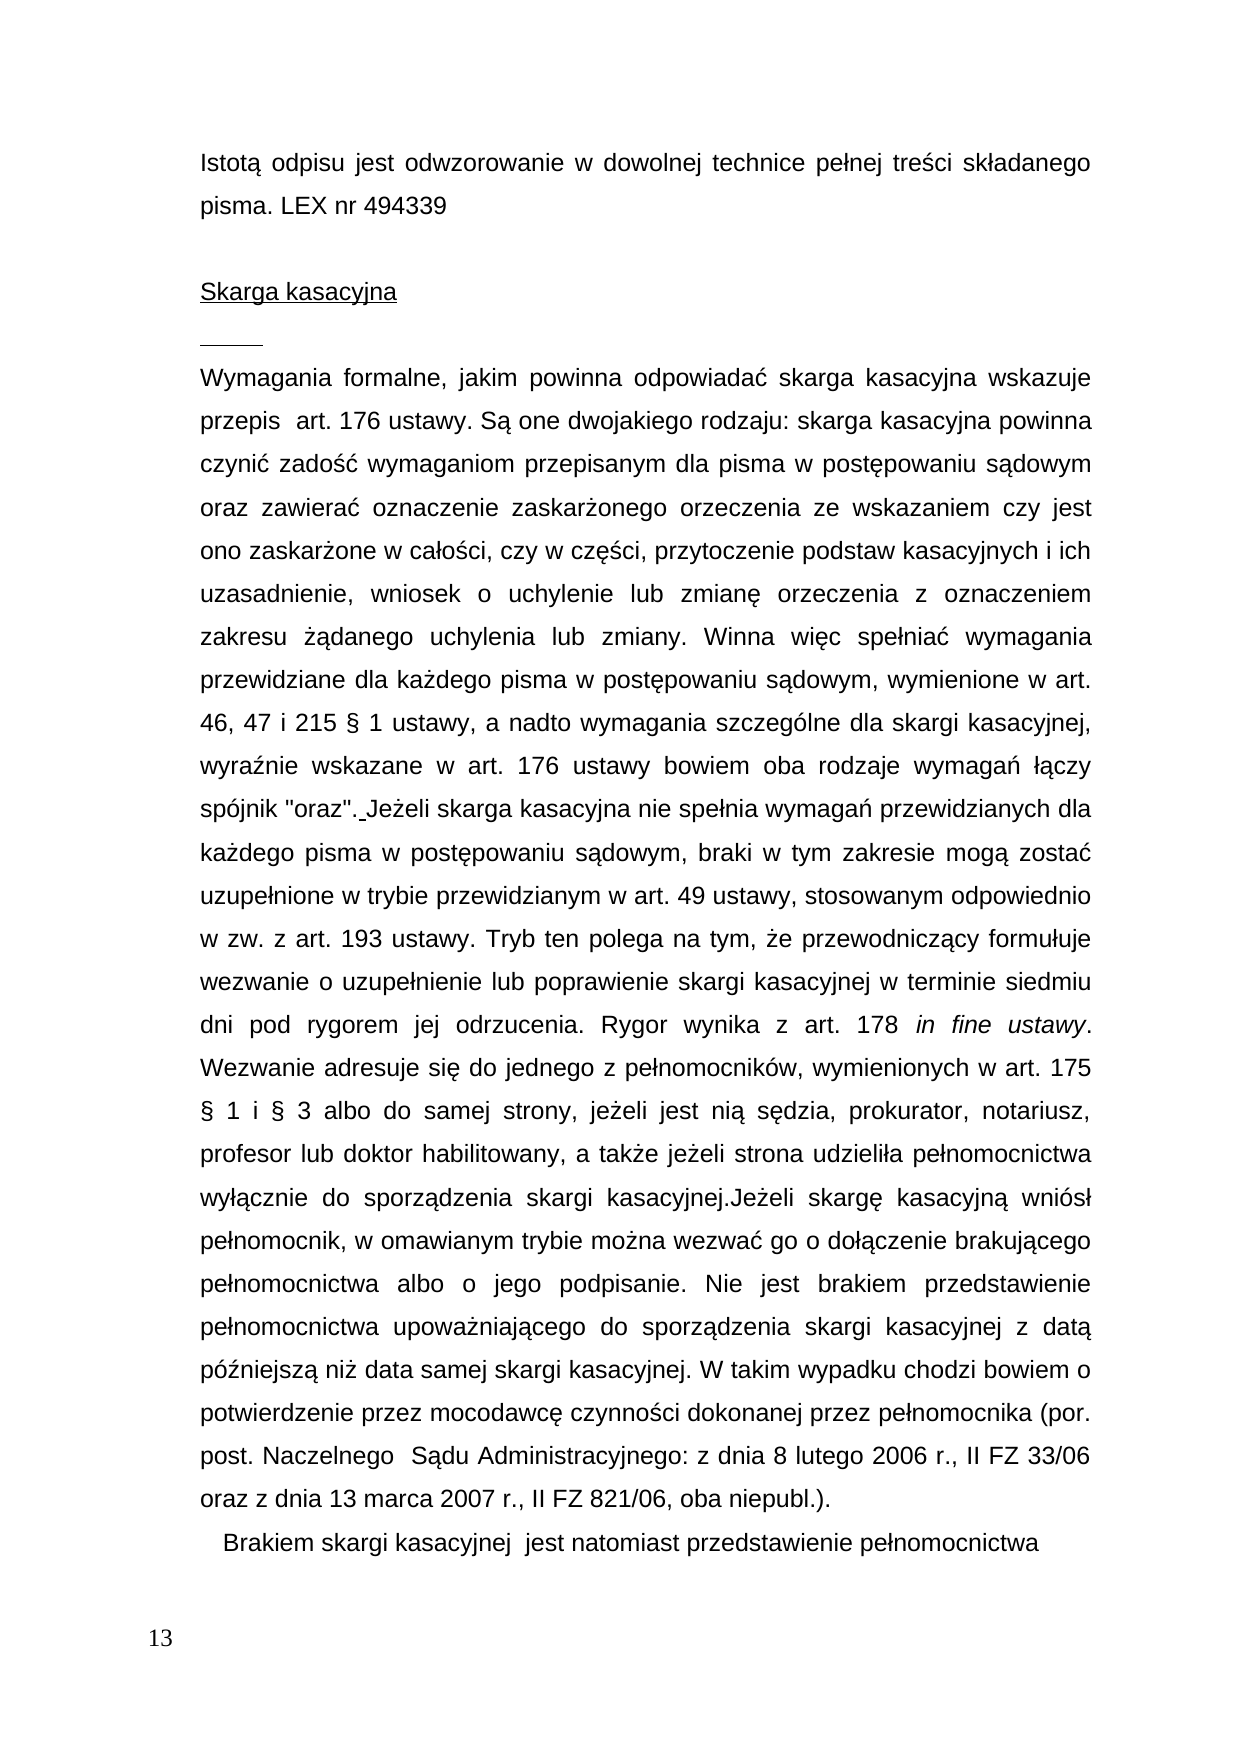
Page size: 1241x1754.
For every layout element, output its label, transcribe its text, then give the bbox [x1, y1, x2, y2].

text Wymagania formalne, jakim powinna odpowiadać skarga kasacyjna wskazuje przepis art. 176 ustawy. Są one dwojakiego rodzaju: skarga kasacyjna powinna czynić zadość wymaganiom przepisanym dla pisma w postępowaniu sądowym oraz zawierać oznaczenie zaskarżonego orzeczenia ze wskazaniem czy jest ono zaskarżone w całości, czy w części, przytoczenie podstaw kasacyjnych i ich uzasadnienie, wniosek o uchylenie lub zmianę orzeczenia z oznaczeniem zakresu żądanego uchylenia lub zmiany. Winna więc spełniać wymagania przewidziane dla każdego pisma w postępowaniu sądowym, wymienione w art. 46, 47 i 215 § 1 ustawy, a nadto wymagania szczególne dla skargi kasacyjnej, wyraźnie wskazane w art. 176 ustawy bowiem oba rodzaje wymagań łączy spójnik "oraz". Jeżeli skarga kasacyjna nie spełnia wymagań przewidzianych dla każdego pisma w postępowaniu sądowym, braki w tym zakresie mogą zostać uzupełnione w trybie przewidzianym w art. 49 ustawy, stosowanym odpowiednio w zw. z art. 193 ustawy. Tryb ten polega na tym, że przewodniczący formułuje wezwanie o uzupełnienie lub poprawienie skargi kasacyjnej w terminie siedmiu dni pod rygorem jej odrzucenia. Rygor wynika z art. fine ustawy. Wezwanie adresuje się do jednego z pełnomocników, wymienionych w art. 175 § 1 i § 3 albo do samej strony, jeżeli jest nią sędzia, prokurator, notariusz, profesor lub doktor habilitowany, a także jeżeli strona udzieliła pełnomocnictwa wyłącznie do sporządzenia skargi kasacyjnej.Jeżeli skargę kasacyjną wniósł pełnomocnik, w omawianym trybie można wezwać go o dołączenie brakującego pełnomocnictwa albo o jego podpisanie. Nie jest brakiem przedstawienie pełnomocnictwa upoważniającego do sporządzenia skargi kasacyjnej z datą późniejszą niż data samej skargi kasacyjnej. W takim wypadku chodzi bowiem o potwierdzenie przez mocodawcę czynności dokonanej przez pełnomocnika (por. post. Naczelnego Sądu Administracyjnego: z dnia 8 lutego 2006 r., II FZ 33/06 oraz z dnia 13 marca 2007 r., II FZ 821/06, oba niepubl.). [200, 363, 1093, 1513]
text Brakiem skargi kasacyjnej jest natomiast przedstawienie pełnomocnictwa [148, 1528, 1093, 1556]
text Istotą odpisu jest odwzorowanie w dowolnej technice pełnej treści składanego pisma. LEX nr 494339 [200, 148, 1093, 219]
text Skarga kasacyjna [200, 277, 1093, 306]
